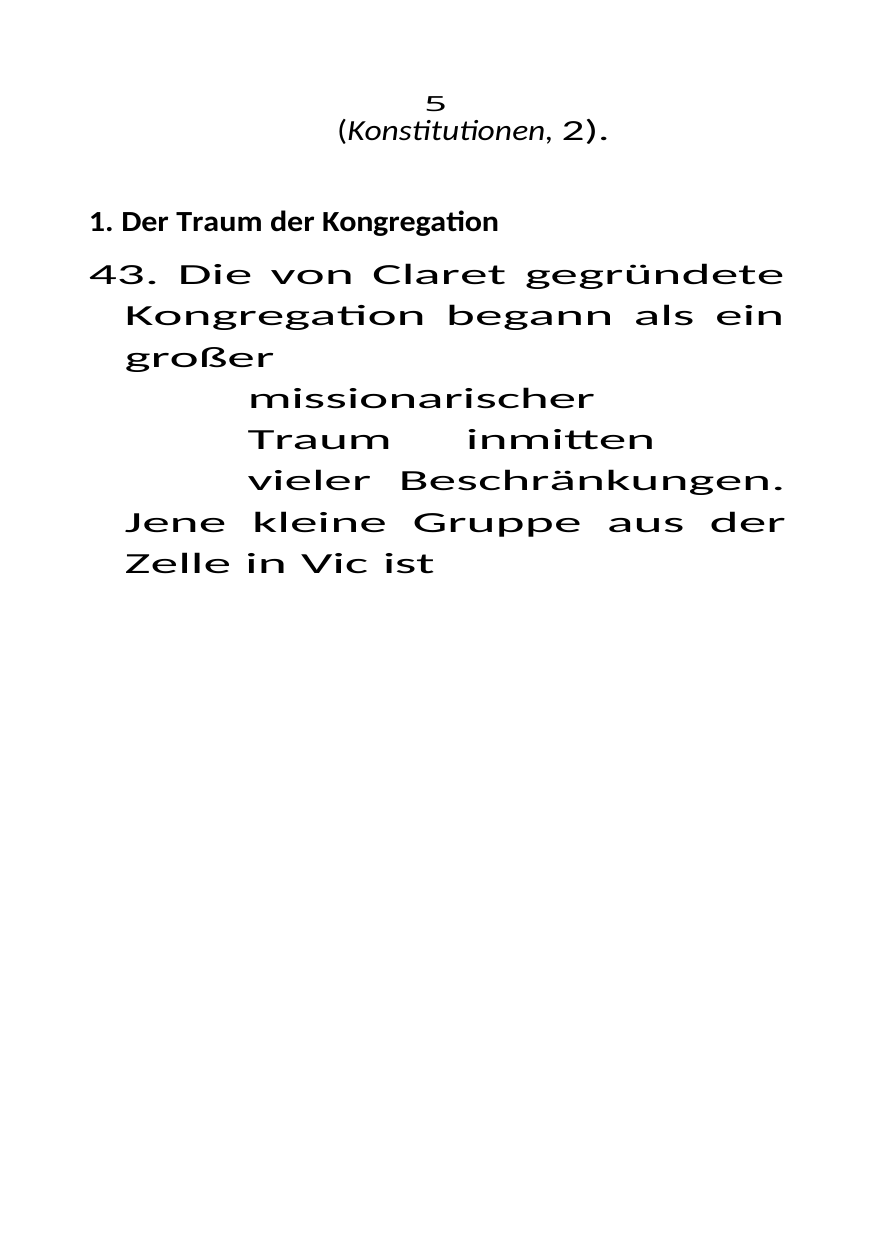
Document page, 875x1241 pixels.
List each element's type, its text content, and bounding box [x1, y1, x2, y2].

subtitle 1. Der Traum der Kongregation [89, 203, 797, 238]
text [337, 112, 785, 148]
text 43. Die von Claret gegründete Kongregation begann als ein großer missionarischer Traum inmitten vieler Beschränkungen. Jene kleine Gruppe aus der Zelle in Vic ist [89, 256, 785, 581]
